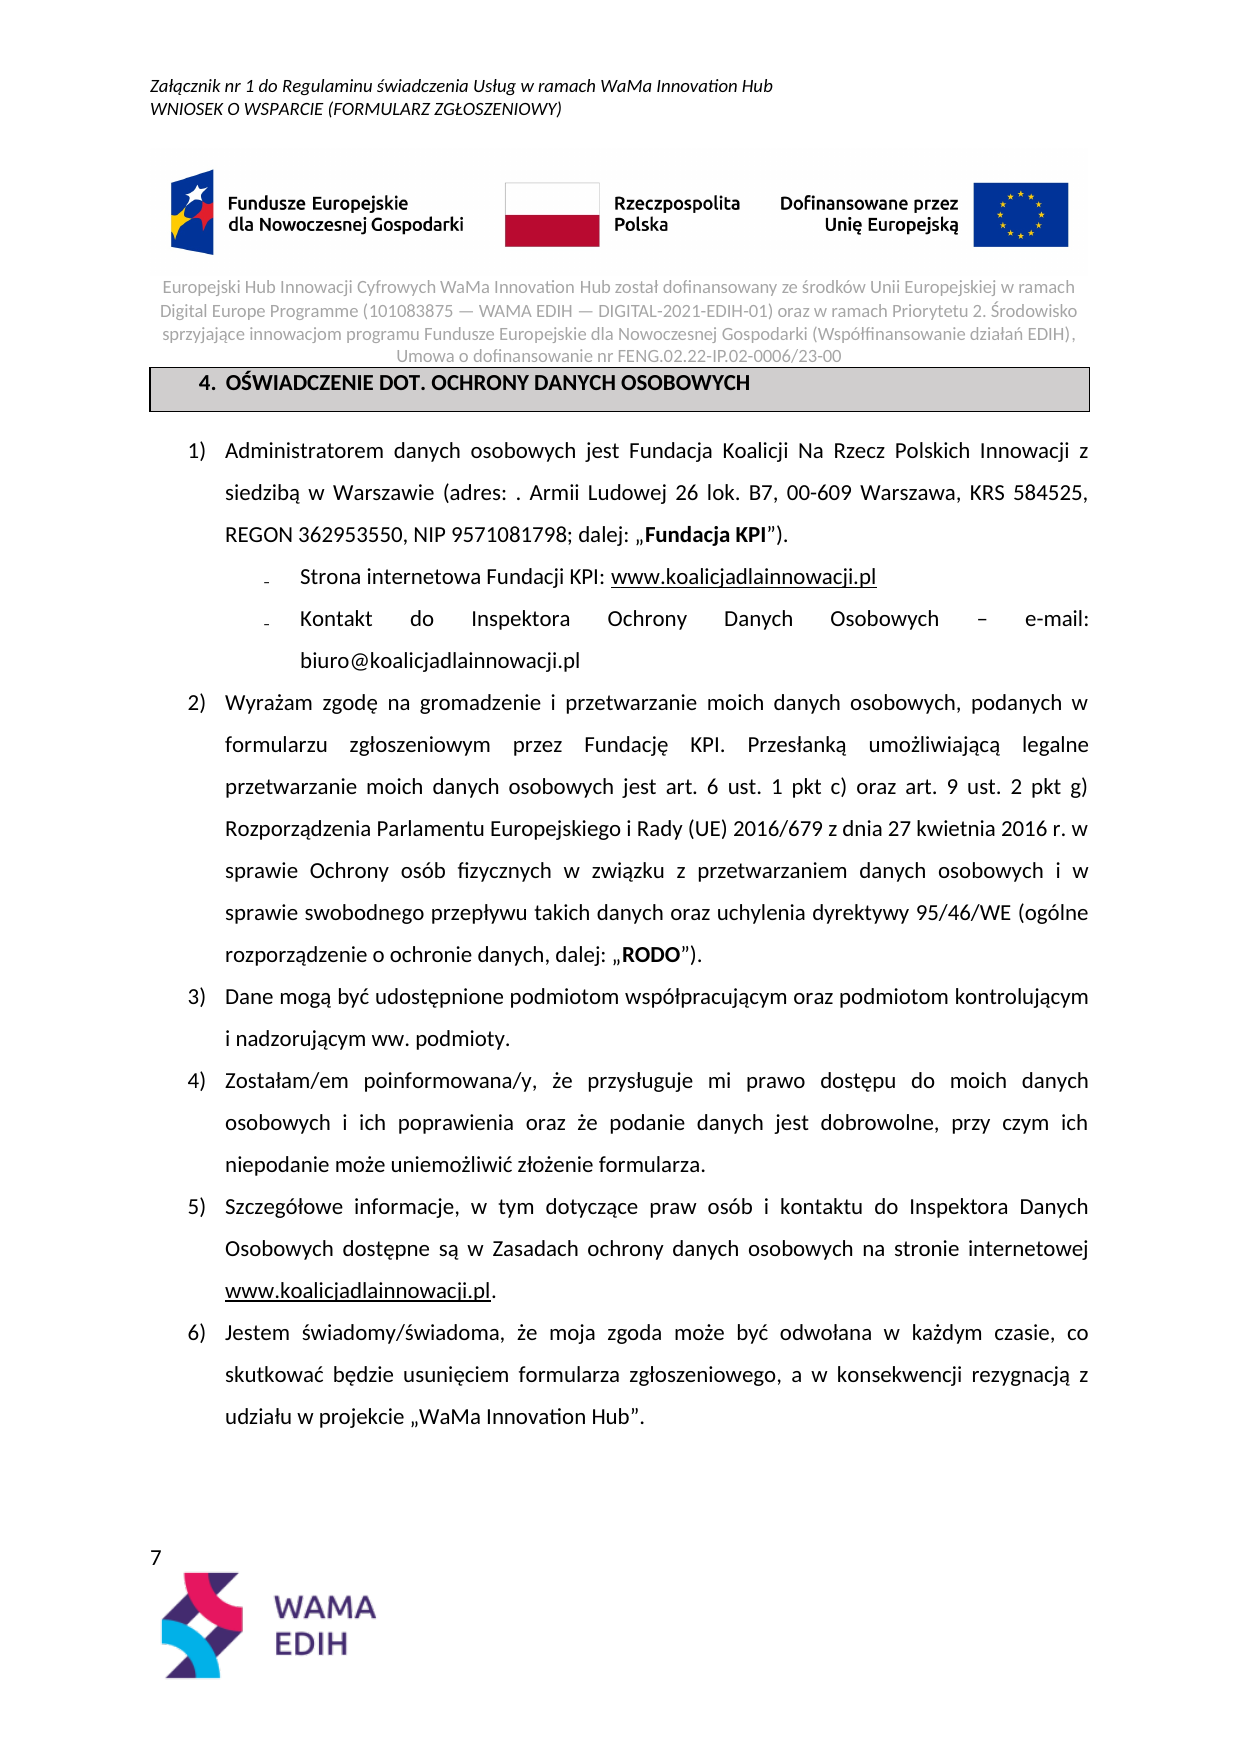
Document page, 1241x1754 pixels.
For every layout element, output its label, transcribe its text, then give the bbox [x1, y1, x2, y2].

table_header OŚWIADCZENIE DOT. OCHRONY DANYCH OSOBOWYCH [151, 368, 1089, 411]
list Jestem świadomy/świadoma, że moja zgoda może być odwołana w każdym czasie, co skutkować będzie usunięciem formularza zgłoszeniowego, a w konsekwencji rezygnacją z udziału w projekcie „WaMa Innovation Hub”. [187, 1318, 1090, 1430]
list Wyrażam zgodę na gromadzenie i przetwarzanie moich danych osobowych, podanych w formularzu zgłoszeniowym przez Fundację KPI. Przesłanką umożliwiającą legalne przetwarzanie moich danych osobowych jest art. 6 ust. 1 pkt c) oraz art. 9 ust. 2 pkt g) Rozporządzenia Parlamentu Europejskiego i Rady (UE) 2016/679 z dnia 27 kwietnia 2016 r. w sprawie Ochrony osób fizycznych w związku z przetwarzaniem danych osobowych i w sprawie swobodnego przepływu takich danych oraz uchylenia dyrektywy 95/46/WE (ogólne rozporządzenie o ochronie danych, dalej: „RODO”). [187, 688, 1090, 968]
list Kontakt do Inspektora Ochrony Danych Osobowych – e-mail: biuro@koalicjadlainnowacji.pl [262, 604, 1090, 674]
list Dane mogą być udostępnione podmiotom współpracującym oraz podmiotom kontrolującym i nadzorującym ww. podmioty. [187, 982, 1090, 1052]
list Zostałam/em poinformowana/y, że przysługuje mi prawo dostępu do moich danych osobowych i ich poprawienia oraz że podanie danych jest dobrowolne, przy czym ich niepodanie może uniemożliwić złożenie formularza. [187, 1066, 1090, 1178]
list Szczegółowe informacje, w tym dotyczące praw osób i kontaktu do Inspektora Danych Osobowych dostępne są w Zasadach ochrony danych osobowych na stronie internetowej www.koalicjadlainnowacji.pl. [187, 1192, 1090, 1304]
list Administratorem danych osobowych jest Fundacja Koalicji Na Rzecz Polskich Innowacji z siedzibą w Warszawie (adres: . Armii Ludowej 26 lok. B7, 00-609 Warszawa, KRS 584525, REGON 362953550, NIP 9571081798; dalej: „Fundacja KPI”). [187, 437, 1090, 548]
picture [150, 1570, 388, 1681]
list Strona internetowa Fundacji KPI: www.koalicjadlainnowacji.pl [262, 562, 1090, 591]
